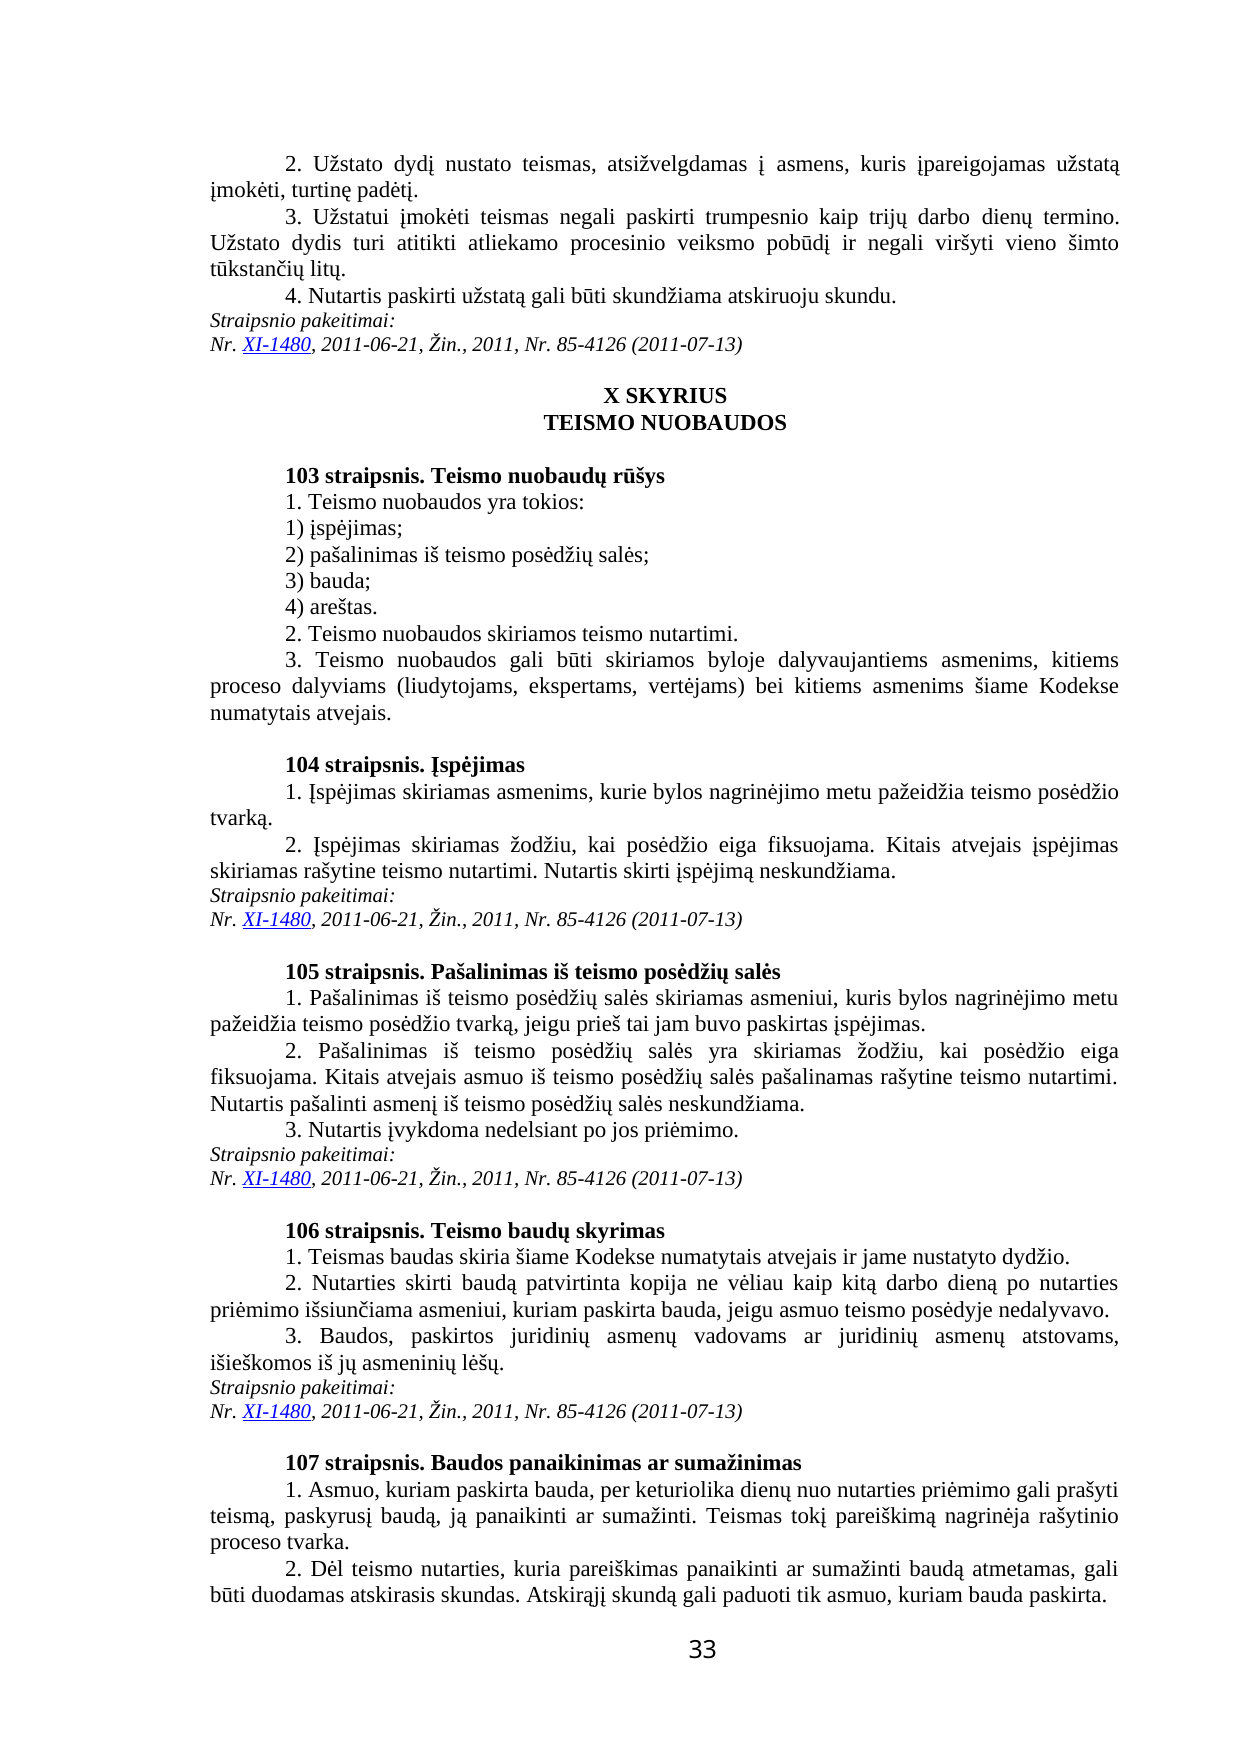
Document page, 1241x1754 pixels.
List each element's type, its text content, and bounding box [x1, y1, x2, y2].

subtitle Teismo nuobaudos [210, 409, 1120, 435]
text 106 straipsnis. Teismo baudų skyrimas [210, 1217, 1120, 1243]
text 1. Asmuo, kuriam paskirta bauda, per keturiolika dienų nuo nutarties priėmimo gali prašyti teismą, paskyrusį baudą, ją panaikinti ar sumažinti. Teismas tokį pareiškimą nagrinėja rašytinio proceso tvarka. [210, 1476, 1120, 1555]
text Nr. XI-1480, 2011-06-21, Žin., 2011, Nr. 85-4126 (2011-07-13) [210, 907, 1120, 931]
text 1. Įspėjimas skiriamas asmenims, kurie bylos nagrinėjimo metu pažeidžia teismo posėdžio tvarką. [210, 778, 1120, 831]
text Straipsnio pakeitimai: [210, 1142, 1120, 1166]
text 2. Pašalinimas iš teismo posėdžių salės yra skiriamas žodžiu, kai posėdžio eiga fiksuojama. Kitais atvejais asmuo iš teismo posėdžių salės pašalinamas rašytine teismo nutartimi. Nutartis pašalinti asmenį iš teismo posėdžių salės neskundžiama. [210, 1037, 1120, 1116]
text 2. Nutarties skirti baudą patvirtinta kopija ne vėliau kaip kitą darbo dieną po nutarties priėmimo išsiunčiama asmeniui, kuriam paskirta bauda, jeigu asmuo teismo posėdyje nedalyvavo. [210, 1269, 1120, 1322]
text 1. Pašalinimas iš teismo posėdžių salės skiriamas asmeniui, kuris bylos nagrinėjimo metu pažeidžia teismo posėdžio tvarką, jeigu prieš tai jam buvo paskirtas įspėjimas. [210, 984, 1120, 1037]
text Straipsnio pakeitimai: [210, 1375, 1120, 1399]
text 103 straipsnis. Teismo nuobaudų rūšys [210, 462, 1120, 488]
text 2. Įspėjimas skiriamas žodžiu, kai posėdžio eiga fiksuojama. Kitais atvejais įspėjimas skiriamas rašytine teismo nutartimi. Nutartis skirti įspėjimą neskundžiama. [210, 831, 1120, 883]
subtitle X skyrius [210, 383, 1120, 409]
text 1. Teismas baudas skiria šiame Kodekse numatytais atvejais ir jame nustatyto dydžio. [210, 1243, 1120, 1269]
text 3) bauda; [210, 567, 1120, 593]
text Straipsnio pakeitimai: [210, 883, 1120, 907]
text 1. Teismo nuobaudos yra tokios: [210, 488, 1120, 514]
text 3. Baudos, paskirtos juridinių asmenų vadovams ar juridinių asmenų atstovams, išieškomos iš jų asmeninių lėšų. [210, 1322, 1120, 1375]
text 3. Užstatui įmokėti teismas negali paskirti trumpesnio kaip trijų darbo dienų termino. Užstato dydis turi atitikti atliekamo procesinio veiksmo pobūdį ir negali viršyti vieno šimto tūkstančių litų. [210, 203, 1120, 282]
text Nr. XI-1480, 2011-06-21, Žin., 2011, Nr. 85-4126 (2011-07-13) [210, 1399, 1120, 1423]
text Straipsnio pakeitimai: [210, 308, 1120, 332]
text Nr. XI-1480, 2011-06-21, Žin., 2011, Nr. 85-4126 (2011-07-13) [210, 1166, 1120, 1190]
text 4. Nutartis paskirti užstatą gali būti skundžiama atskiruoju skundu. [210, 282, 1120, 308]
text 2) pašalinimas iš teismo posėdžių salės; [210, 541, 1120, 567]
text 4) areštas. [210, 593, 1120, 620]
text 3. Teismo nuobaudos gali būti skiriamos byloje dalyvaujantiems asmenims, kitiems proceso dalyviams (liudytojams, ekspertams, vertėjams) bei kitiems asmenims šiame Kodekse numatytais atvejais. [210, 646, 1120, 725]
text 2. Užstato dydį nustato teismas, atsižvelgdamas į asmens, kuris įpareigojamas užstatą įmokėti, turtinę padėtį. [210, 150, 1120, 203]
text 104 straipsnis. Įspėjimas [210, 752, 1120, 778]
text 2. Dėl teismo nutarties, kuria pareiškimas panaikinti ar sumažinti baudą atmetamas, gali būti duodamas atskirasis skundas. Atskirąjį skundą gali paduoti tik asmuo, kuriam bauda paskirta. [210, 1555, 1120, 1607]
text Nr. XI-1480, 2011-06-21, Žin., 2011, Nr. 85-4126 (2011-07-13) [210, 332, 1120, 356]
text 3. Nutartis įvykdoma nedelsiant po jos priėmimo. [210, 1116, 1120, 1142]
text 107 straipsnis. Baudos panaikinimas ar sumažinimas [210, 1449, 1120, 1476]
text 1) įspėjimas; [210, 514, 1120, 541]
text 105 straipsnis. Pašalinimas iš teismo posėdžių salės [210, 958, 1120, 984]
text 2. Teismo nuobaudos skiriamos teismo nutartimi. [210, 620, 1120, 646]
